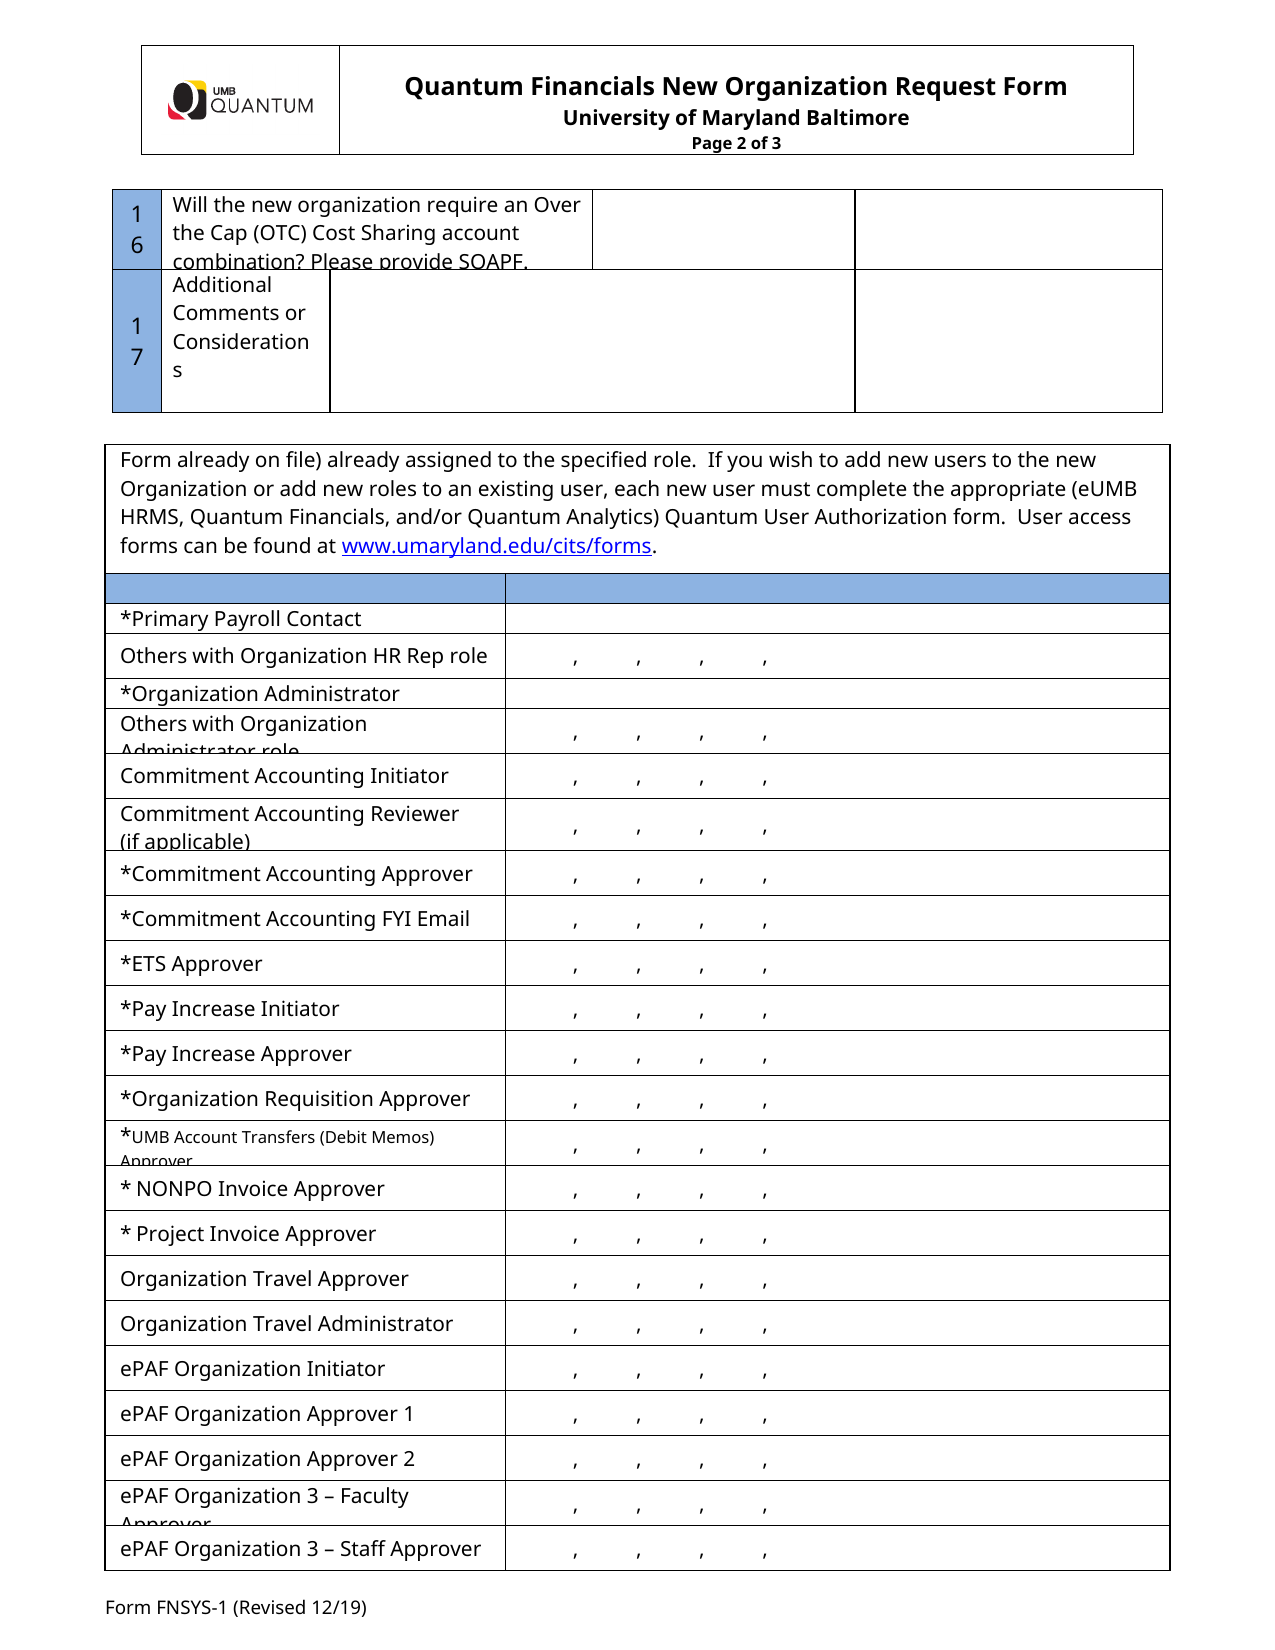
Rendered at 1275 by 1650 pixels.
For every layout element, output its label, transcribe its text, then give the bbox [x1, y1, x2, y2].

table_header The name entered for each role must be a current Quantum user (with a Quantum User Authorization Form already on file) already assigned to the specified role. If you wish to add new users to the new Organization or add new roles to an existing user, each new user must complete the appropriate (eUMB HRMS, Quantum Financials, and/or Quantum Analytics) Quantum User Authorization form. User access forms can be found at www.umaryland.edu/cits/forms. [106, 445, 1169, 573]
table_cell 16 [113, 190, 161, 269]
table_cell [106, 574, 505, 603]
table_cell , , , , [506, 799, 1169, 850]
table_cell *Pay Increase Initiator [106, 986, 505, 1030]
table_cell *Commitment Accounting Approver [106, 851, 505, 895]
table_cell , , , , [506, 1391, 1169, 1435]
table_cell , , , , [506, 634, 1169, 678]
table_cell *Organization Administrator [106, 679, 505, 708]
table_cell , , , , [506, 1031, 1169, 1075]
table_cell , , , , [506, 1256, 1169, 1300]
table_cell Organization Travel Approver [106, 1256, 505, 1300]
table_cell , , , , [506, 1481, 1169, 1525]
table_cell Commitment Accounting Initiator [106, 754, 505, 798]
table_cell Additional Comments or Considerations [162, 270, 329, 412]
table_cell Organization Travel Administrator [106, 1301, 505, 1345]
table_cell [506, 604, 1169, 633]
table_cell [506, 679, 1169, 708]
table_cell Will the new organization require an Over the Cap (OTC) Cost Sharing account combination? Please provide SOAPF. [162, 190, 592, 269]
table_cell * NONPO Invoice Approver [106, 1166, 505, 1210]
table_cell ePAF Organization Initiator [106, 1346, 505, 1390]
table_cell [856, 270, 1162, 412]
table_cell , , , , [506, 1076, 1169, 1120]
table_cell Others with Organization Administrator role [106, 709, 505, 753]
table_cell ePAF Organization Approver 2 [106, 1436, 505, 1480]
table_cell , , , , [506, 1526, 1169, 1570]
table_cell , , , , [506, 1121, 1169, 1165]
table_cell *ETS Approver [106, 941, 505, 985]
table_cell *UMB Account Transfers (Debit Memos) Approver [106, 1121, 505, 1165]
table_cell , , , , [506, 851, 1169, 895]
table_cell *Pay Increase Approver [106, 1031, 505, 1075]
table_cell , , , , [506, 754, 1169, 798]
table_cell ePAF Organization 3 – Staff Approver [106, 1526, 505, 1570]
table_cell ePAF Organization 3 – Faculty Approver [106, 1481, 505, 1525]
table_cell , , , , [506, 1166, 1169, 1210]
table_cell *Organization Requisition Approver [106, 1076, 505, 1120]
table_cell 17 [113, 270, 161, 412]
table_cell , , , , [506, 1301, 1169, 1345]
table_cell ePAF Organization Approver 1 [106, 1391, 505, 1435]
table_cell , , , , [506, 1346, 1169, 1390]
table_cell , , , , [506, 941, 1169, 985]
table_cell , , , , [506, 1211, 1169, 1255]
table_cell Others with Organization HR Rep role [106, 634, 505, 678]
table_cell [506, 574, 1169, 603]
table_cell *Commitment Accounting FYI Email [106, 896, 505, 940]
table_cell [331, 270, 854, 412]
table_cell , , , , [506, 1436, 1169, 1480]
table_cell , , , , [506, 896, 1169, 940]
table_cell , , , , [506, 709, 1169, 753]
table_cell Commitment Accounting Reviewer (if applicable) [106, 799, 505, 850]
table_cell [856, 190, 1162, 269]
table_cell , , , , [506, 986, 1169, 1030]
table_cell *Primary Payroll Contact [106, 604, 505, 633]
table_cell [593, 190, 854, 269]
table_cell * Project Invoice Approver [106, 1211, 505, 1255]
